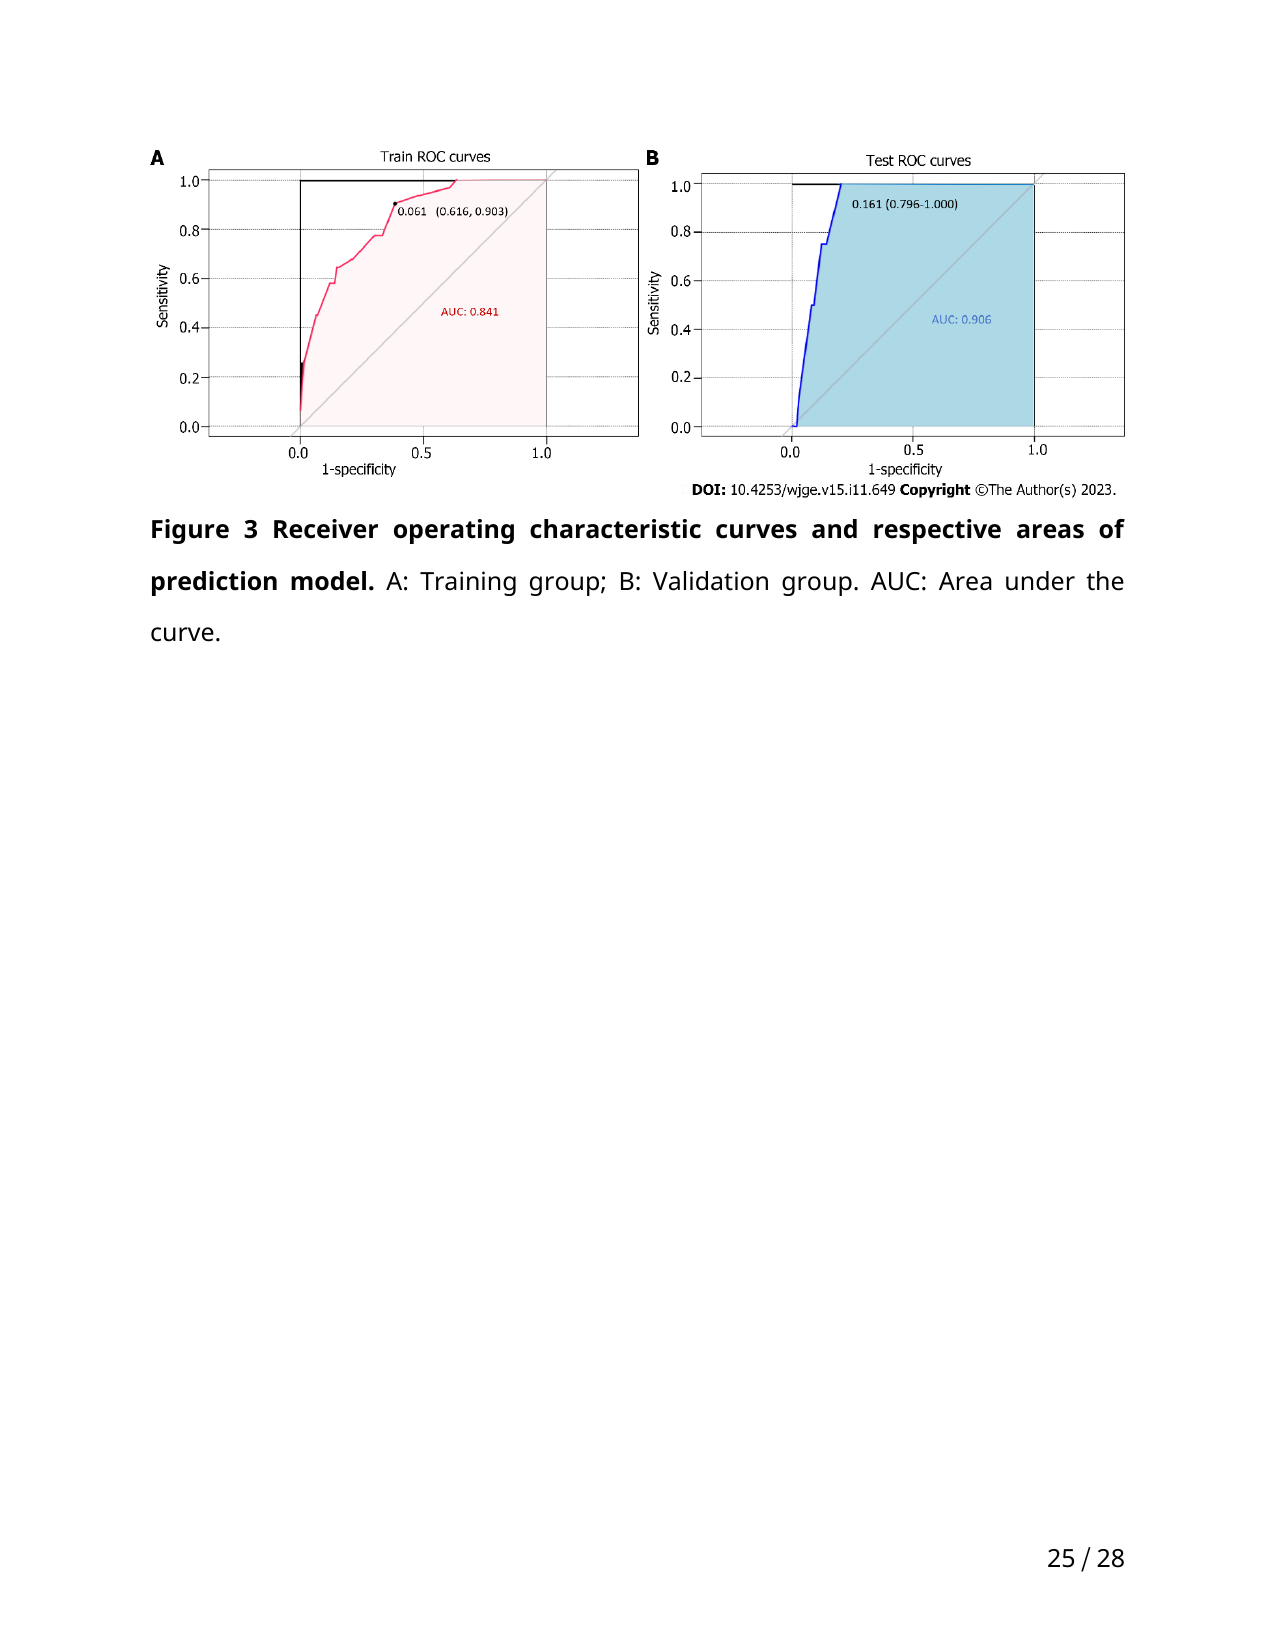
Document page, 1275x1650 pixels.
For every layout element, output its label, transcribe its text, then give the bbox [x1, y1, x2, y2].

picture [150, 150, 1125, 498]
text Figure 3 Receiver operating characteristic curves and respective areas of prediction model. A: Training group; B: Validation group. AUC: Area under the curve. [150, 512, 1125, 648]
